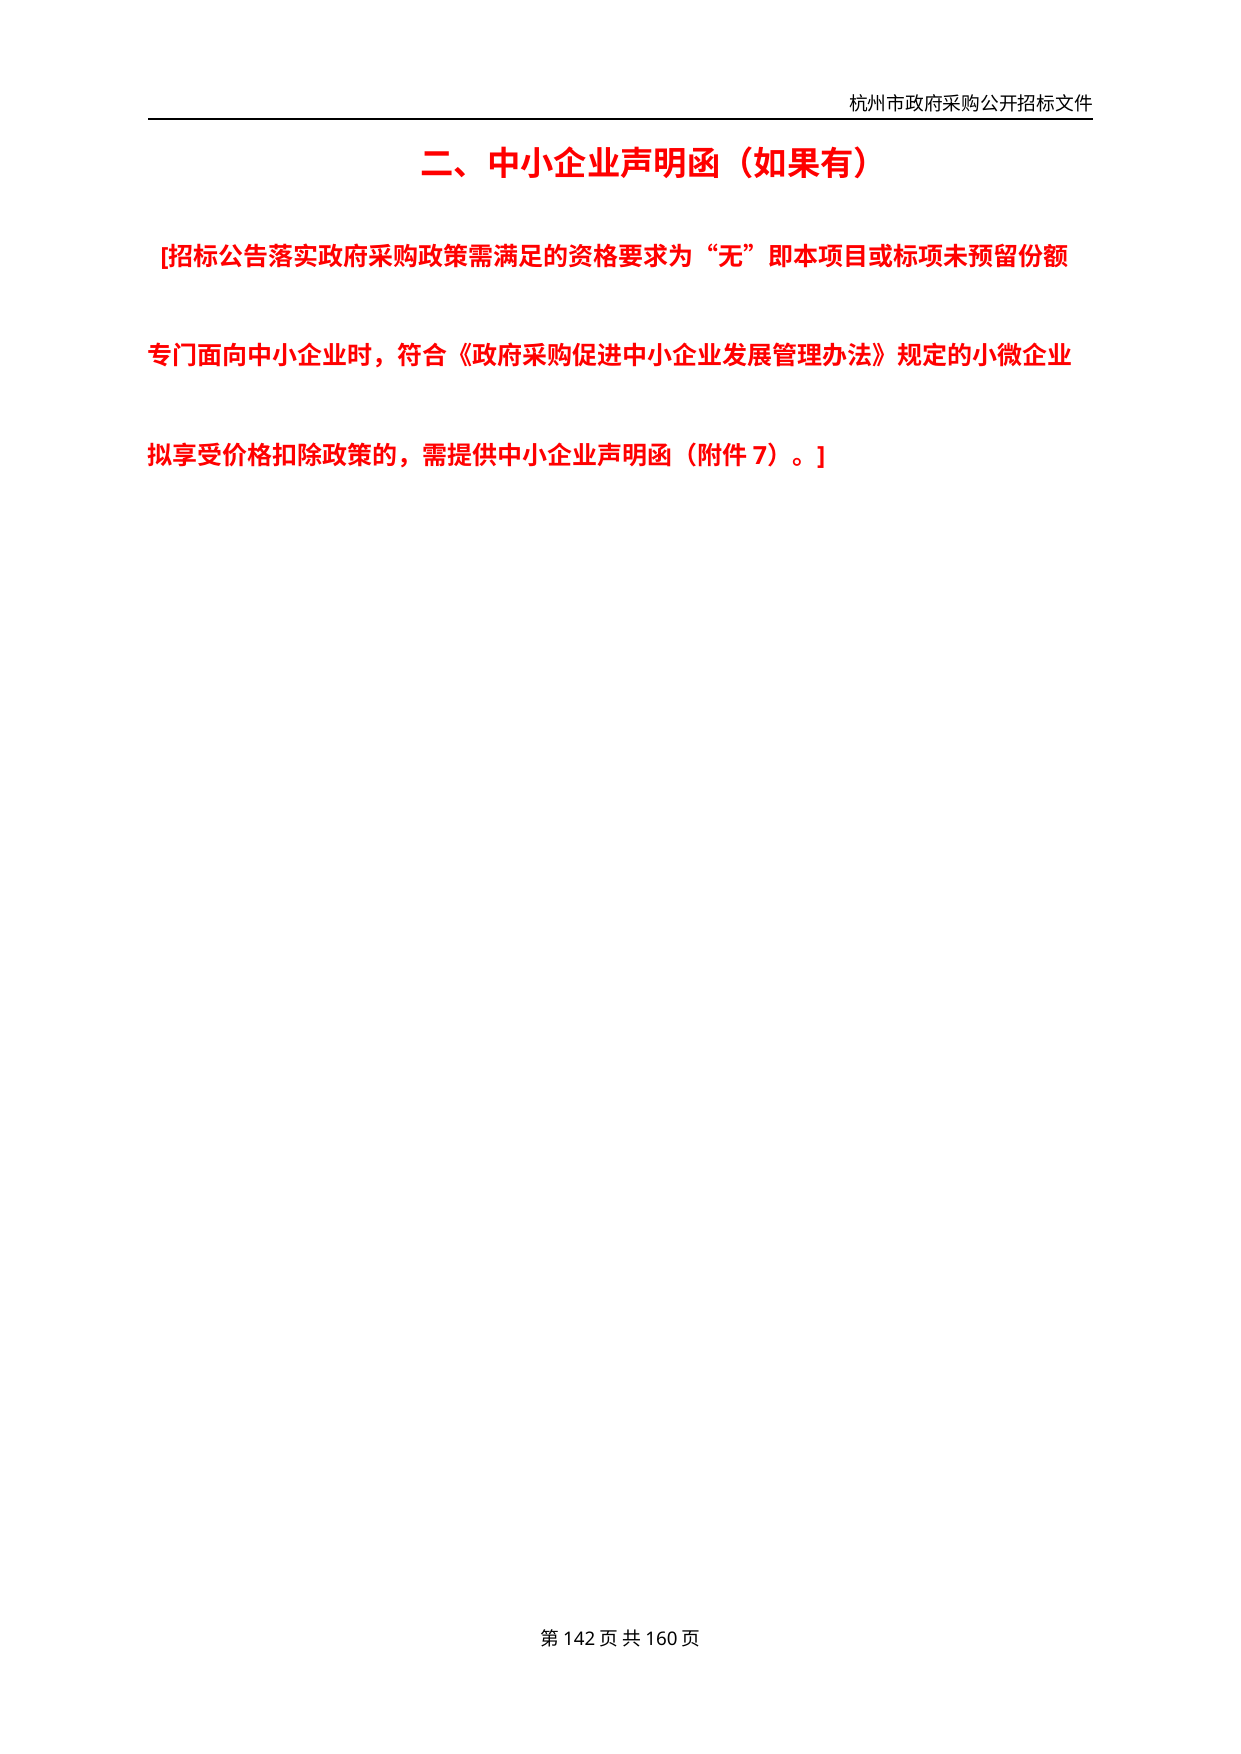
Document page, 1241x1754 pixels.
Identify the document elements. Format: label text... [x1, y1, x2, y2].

text [招标公告落实政府采购政策需满足的资格要求为“无”即本项目或标项未预留份额专门面向中小企业时，符合《政府采购促进中小企业发展管理办法》规定的小微企业拟享受价格扣除政策的，需提供中小企业声明函（附件7）。] [148, 221, 1093, 487]
text 二、中小企业声明函（如果有） [148, 136, 1093, 184]
